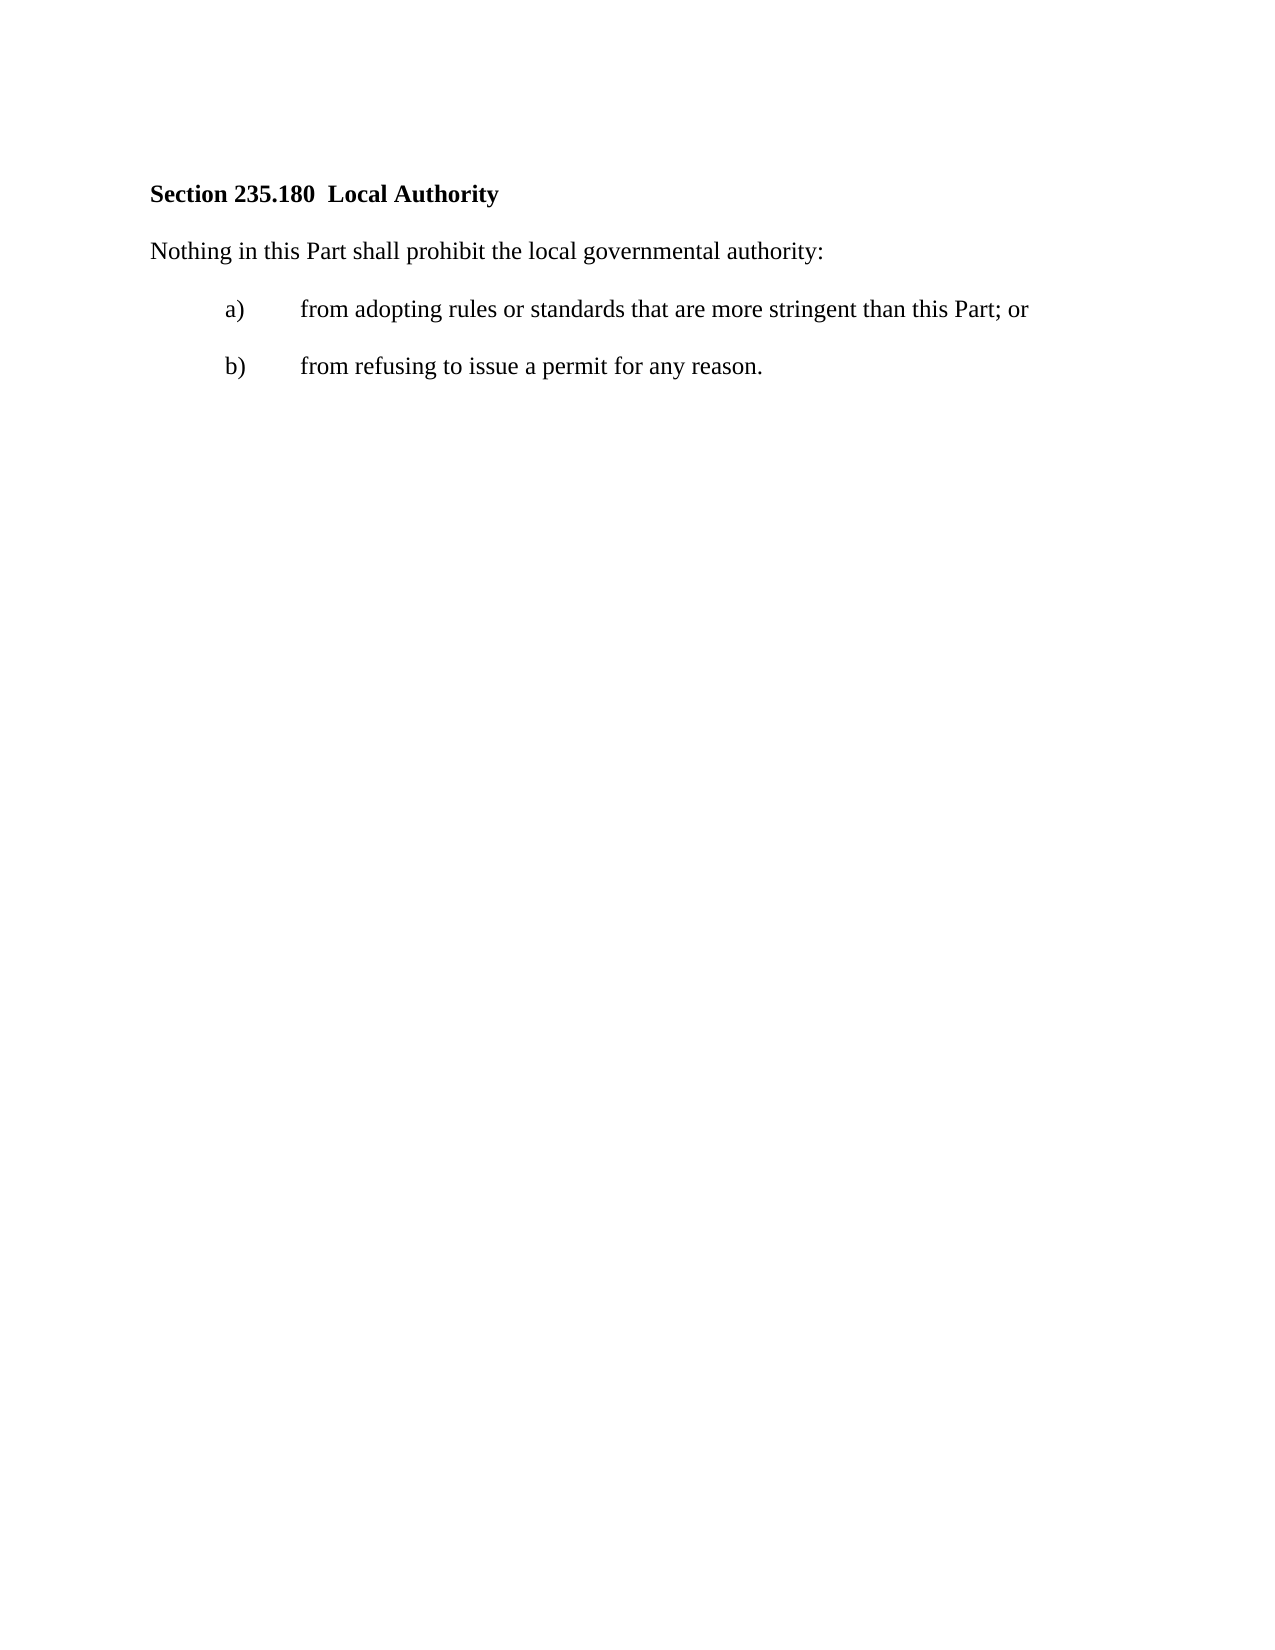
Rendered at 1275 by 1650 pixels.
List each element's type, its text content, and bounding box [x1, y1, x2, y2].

text b) from refusing to issue a permit for any reason. [150, 351, 1125, 380]
text a) from adopting rules or standards that are more stringent than this Part; or [150, 294, 1125, 322]
text Nothing in this Part shall prohibit the local governmental authority: [150, 236, 1125, 265]
text Section 235.180 Local Authority [150, 179, 1125, 207]
